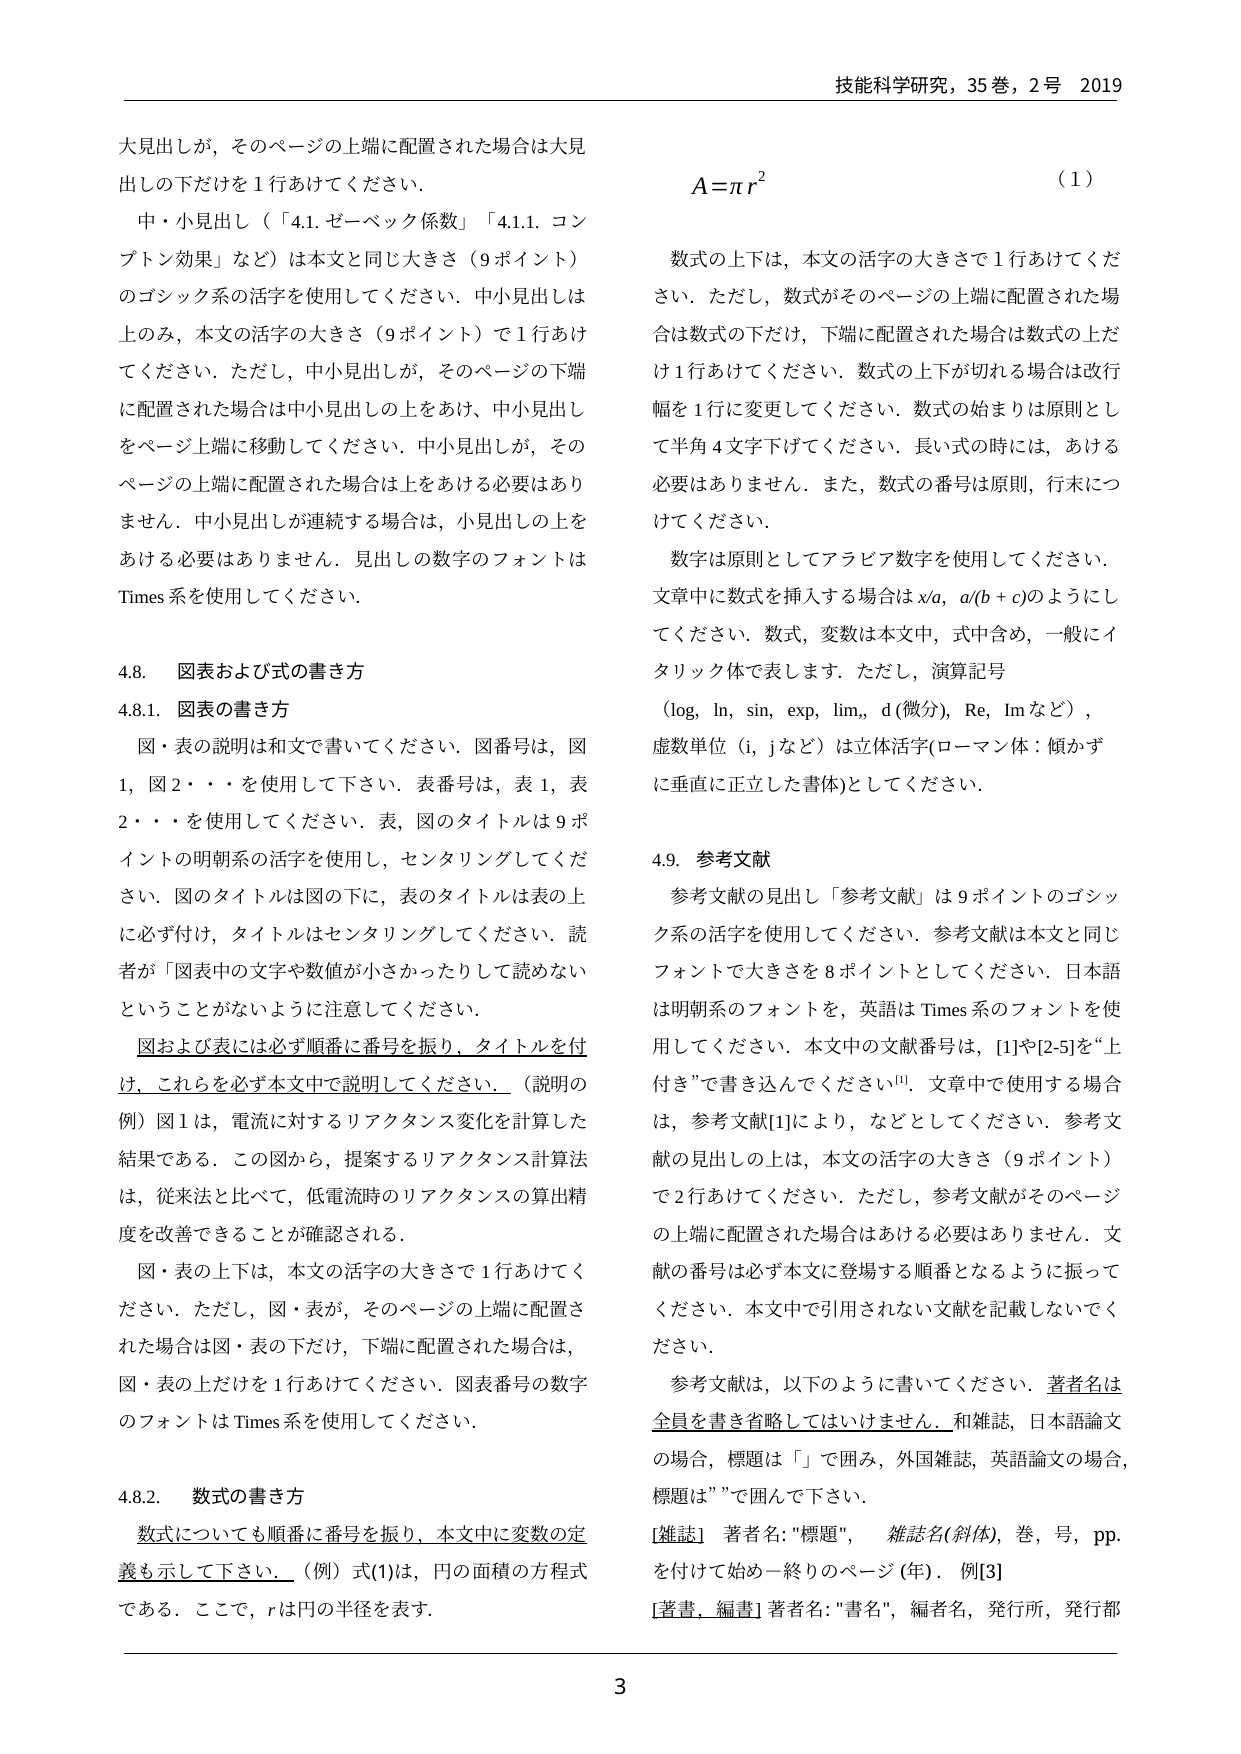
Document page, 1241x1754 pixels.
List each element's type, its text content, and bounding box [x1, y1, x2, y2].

list 参考文献 [652, 839, 1122, 877]
text 数式についても順番に番号を振り，本文中に変数の定義も示して下さい．（例）式(1)は，円の面積の方程式である．ここで，rは円の半径を表す． [118, 1514, 588, 1627]
text 図・表の上下は，本文の活字の大きさで1行あけてください．ただし，図・表が，そのページの上端に配置された場合は図・表の下だけ，下端に配置された場合は，図・表の上だけを1行あけてください．図表番号の数字のフォントはTimes系を使用してください． [118, 1252, 588, 1439]
text 図・表の説明は和文で書いてください．図番号は，図1，図2・・・を使用して下さい．表番号は，表1，表2・・・を使用してください．表，図のタイトルは9ポイントの明朝系の活字を使用し，センタリングしてください．図のタイトルは図の下に，表のタイトルは表の上に必ず付け，タイトルはセンタリングしてください．読者が「図表中の文字や数値が小さかったりして読めないということがないように注意してください． [118, 727, 588, 1027]
text 図および表には必ず順番に番号を振り，タイトルを付け，これらを必ず本文中で説明してください．（説明の例）図１は，電流に対するリアクタンス変化を計算した結果である．この図から，提案するリアクタンス計算法は，従来法と比べて，低電流時のリアクタンスの算出精度を改善できることが確認される． [118, 1027, 588, 1252]
text （１） [652, 164, 1122, 202]
list 図表の書き方 [118, 689, 588, 727]
text 数式の上下は，本文の活字の大きさで１行あけてください．ただし，数式がそのページの上端に配置された場合は数式の下だけ，下端に配置された場合は数式の上だけ1行あけてください．数式の上下が切れる場合は改行幅を1行に変更してください．数式の始まりは原則として半角4文字下げてください．長い式の時には，あける必要はありません．また，数式の番号は原則，行末につけてください． [652, 239, 1122, 539]
text [著書，編書] 著者名: "書名"，編者名，発行所，発行都市名 (発行年). [652, 1589, 1122, 1627]
list 数式の書き方 [118, 1477, 588, 1514]
text 数字は原則としてアラビア数字を使用してください．文章中に数式を挿入する場合はx/a，a/(b + c)のようにしてください．数式，変数は本文中，式中含め，一般にイタリック体で表します．ただし，演算記号（log，ln，sin，exp，lim,，d (微分)，Re，Imなど），虚数単位（i，jなど）は立体活字(ローマン体：傾かずに垂直に正立した書体)としてください． [652, 539, 1122, 802]
text 中・小見出し（「4.1. ゼーベック係数」「4.1.1. コンプトン効果」など）は本文と同じ大きさ（9ポイント）のゴシック系の活字を使用してください．中小見出しは上のみ，本文の活字の大きさ（9ポイント）で１行あけてください．ただし，中小見出しが，そのページの下端に配置された場合は中小見出しの上をあけ、中小見出しをページ上端に移動してください．中小見出しが，そのページの上端に配置された場合は上をあける必要はありません．中小見出しが連続する場合は，小見出しの上をあける必要はありません．見出しの数字のフォントはTimes系を使用してください． [118, 202, 588, 614]
list 図表および式の書き方 [118, 652, 588, 689]
text 参考文献は，以下のように書いてください．著者名は全員を書き省略してはいけません．和雑誌，日本語論文の場合，標題は「」で囲み，外国雑誌，英語論文の場合，標題は” ”で囲んで下さい． [652, 1364, 1122, 1514]
text [雑誌] 著者名: "標題"， 雑誌名(斜体)，巻，号，pp.を付けて始め－終りのページ (年) . 例[3] [652, 1514, 1122, 1589]
text 参考文献の見出し「参考文献」は9ポイントのゴシック系の活字を使用してください．参考文献は本文と同じフォントで大きさを8ポイントとしてください．日本語は明朝系のフォントを，英語はTimes系のフォントを使用してください．本文中の文献番号は，[1]や[2-5]を“上付き”で書き込んでください[1]．文章中で使用する場合は，参考文献[1]により，などとしてください．参考文献の見出しの上は，本文の活字の大きさ（9ポイント）で2行あけてください．ただし，参考文献がそのページの上端に配置された場合はあける必要はありません．文献の番号は必ず本文に登場する順番となるように振ってください．本文中で引用されない文献を記載しないでください． [652, 877, 1122, 1364]
